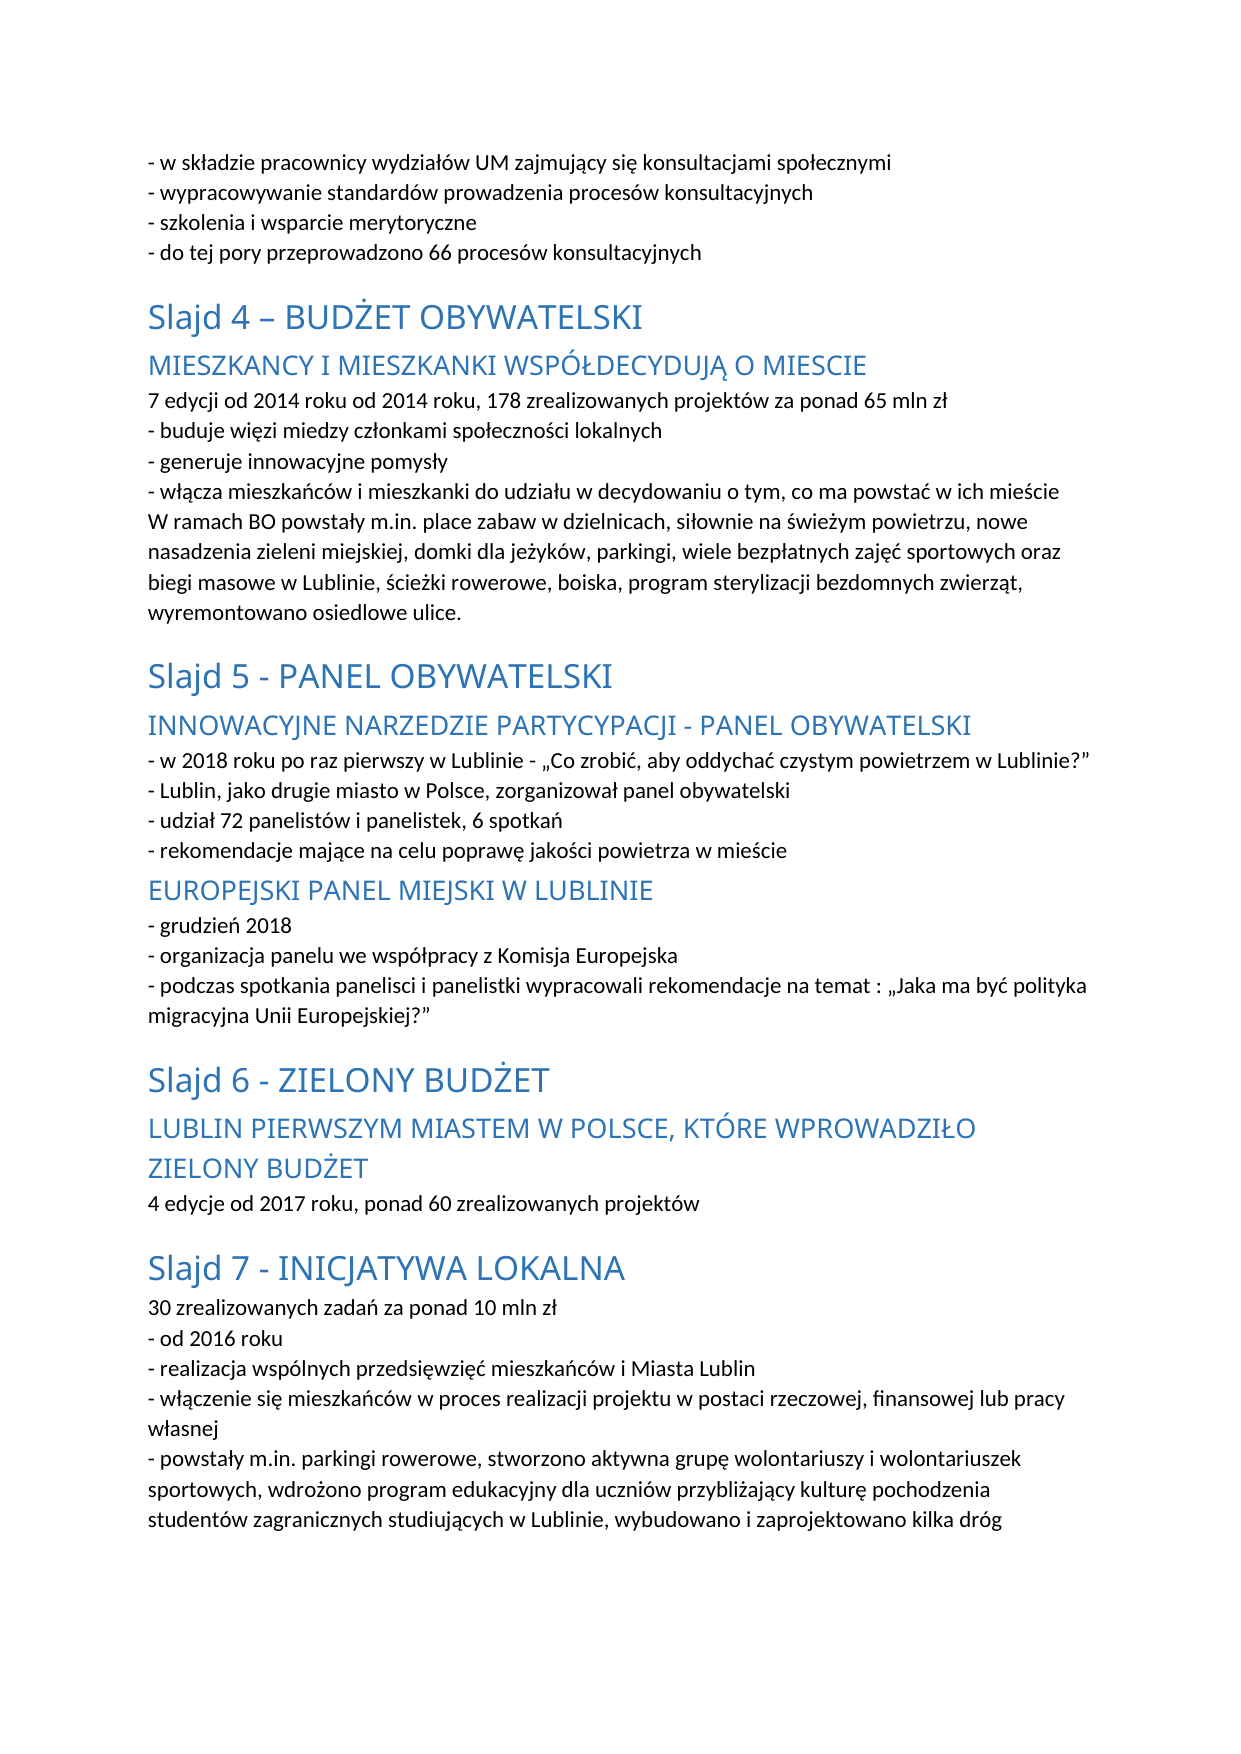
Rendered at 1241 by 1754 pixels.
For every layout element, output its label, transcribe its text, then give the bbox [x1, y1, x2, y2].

text - włączenie się mieszkańców w proces realizacji projektu w postaci rzeczowej, finansowej lub pracy własnej [148, 1384, 1093, 1442]
text 30 zrealizowanych zadań za ponad 10 mln zł [148, 1293, 1093, 1321]
subtitle Slajd 7 - INICJATYWA LOKALNA [148, 1244, 1093, 1290]
text - Lublin, jako drugie miasto w Polsce, zorganizował panel obywatelski [148, 776, 1093, 804]
text - udział 72 panelistów i panelistek, 6 spotkań [148, 806, 1093, 834]
subtitle Slajd 4 – BUDŻET OBYWATELSKI [148, 293, 1093, 339]
text - włącza mieszkańców i mieszkanki do udziału w decydowaniu o tym, co ma powstać w ich mieście [148, 477, 1093, 505]
text - szkolenia i wsparcie merytoryczne [148, 208, 1093, 236]
text - w 2018 roku po raz pierwszy w Lublinie - „Co zrobić, aby oddychać czystym powietrzem w Lublinie?” [148, 746, 1093, 774]
text - organizacja panelu we współpracy z Komisja Europejska [148, 941, 1093, 969]
text - rekomendacje mające na celu poprawę jakości powietrza w mieście [148, 837, 1093, 864]
text - w składzie pracownicy wydziałów UM zajmujący się konsultacjami społecznymi [148, 148, 1093, 176]
subtitle LUBLIN PIERWSZYM MIASTEM W POLSCE, KTÓRE WPROWADZIŁO ZIELONY BUDŻET [148, 1110, 1093, 1186]
text - od 2016 roku [148, 1324, 1093, 1352]
text W ramach BO powstały m.in. place zabaw w dzielnicach, siłownie na świeżym powietrzu, nowe nasadzenia zieleni miejskiej, domki dla jeżyków, parkingi, wiele bezpłatnych zajęć sportowych oraz biegi masowe w Lublinie, ścieżki rowerowe, boiska, program sterylizacji bezdomnych zwierząt, wyremontowano osiedlowe ulice. [148, 507, 1093, 626]
subtitle Slajd 5 - PANEL OBYWATELSKI [148, 653, 1093, 698]
text - buduje więzi miedzy członkami społeczności lokalnych [148, 417, 1093, 444]
text - grudzień 2018 [148, 911, 1093, 939]
text - generuje innowacyjne pomysły [148, 447, 1093, 475]
text - wypracowywanie standardów prowadzenia procesów konsultacyjnych [148, 178, 1093, 206]
subtitle Slajd 6 - ZIELONY BUDŻET [148, 1057, 1093, 1102]
text - realizacja wspólnych przedsięwzięć mieszkańców i Miasta Lublin [148, 1354, 1093, 1382]
subtitle EUROPEJSKI PANEL MIEJSKI W LUBLINIE [148, 871, 1093, 908]
subtitle INNOWACYJNE NARZEDZIE PARTYCYPACJI - PANEL OBYWATELSKI [148, 706, 1093, 743]
text - do tej pory przeprowadzono 66 procesów konsultacyjnych [148, 238, 1093, 266]
text 4 edycje od 2017 roku, ponad 60 zrealizowanych projektów [148, 1189, 1093, 1217]
text - podczas spotkania panelisci i panelistki wypracowali rekomendacje na temat : „Jaka ma być polityka migracyjna Unii Europejskiej?” [148, 971, 1093, 1029]
subtitle MIESZKANCY I MIESZKANKI WSPÓŁDECYDUJĄ O MIESCIE [148, 347, 1093, 383]
text 7 edycji od 2014 roku od 2014 roku, 178 zrealizowanych projektów za ponad 65 mln zł [148, 386, 1093, 414]
text - powstały m.in. parkingi rowerowe, stworzono aktywna grupę wolontariuszy i wolontariuszek sportowych, wdrożono program edukacyjny dla uczniów przybliżający kulturę pochodzenia studentów zagranicznych studiujących w Lublinie, wybudowano i zaprojektowano kilka dróg [148, 1444, 1093, 1533]
